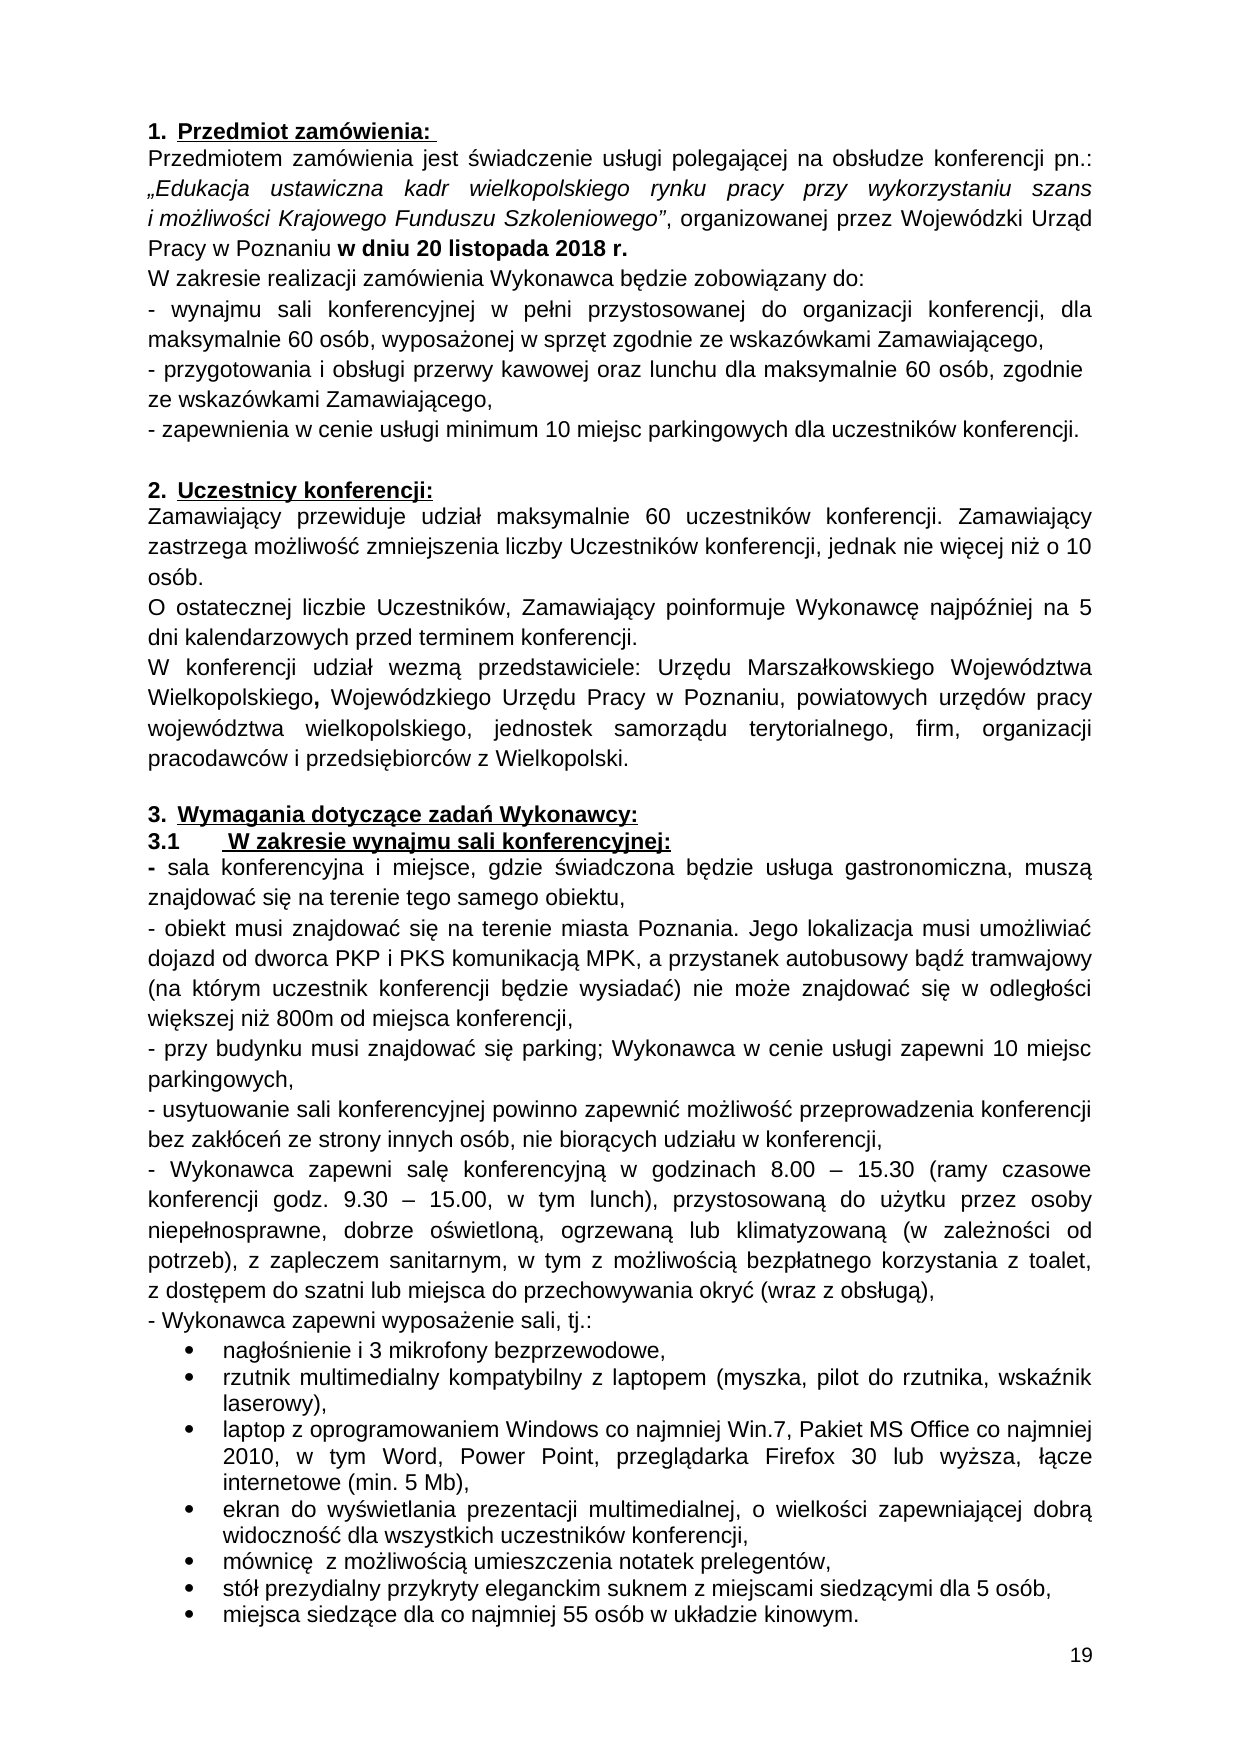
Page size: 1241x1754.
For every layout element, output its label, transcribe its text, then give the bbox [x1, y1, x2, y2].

text - przy budynku musi znajdować się parking; Wykonawca w cenie usługi zapewni 10 miejsc parkingowych, [148, 1035, 1092, 1092]
list stół prezydialny przykryty eleganckim suknem z miejscami siedzącymi dla 5 osób, [185, 1574, 1092, 1601]
text - usytuowanie sali konferencyjnej powinno zapewnić możliwość przeprowadzenia konferencji bez zakłóceń ze strony innych osób, nie biorących udziału w konferencji, [148, 1096, 1092, 1152]
text W zakresie realizacji zamówienia Wykonawca będzie zobowiązany do: [148, 265, 1092, 292]
list ekran do wyświetlania prezentacji multimedialnej, o wielkości zapewniającej dobrą widoczność dla wszystkich uczestników konferencji, [185, 1496, 1092, 1548]
text - Wykonawca zapewni wyposażenie sali, tj.: [148, 1307, 1092, 1333]
text O ostatecznej liczbie Uczestników, Zamawiający poinformuje Wykonawcę najpóźniej na 5 dni kalendarzowych przed terminem konferencji. [148, 594, 1092, 650]
list laptop z oprogramowaniem Windows co najmniej Win.7, Pakiet MS Office co najmniej 2010, w tym Word, Power Point, przeglądarka Firefox 30 lub wyższa, łącze internetowe (min. 5 Mb), [185, 1416, 1092, 1496]
text - sala konferencyjna i miejsce, gdzie świadczona będzie usługa gastronomiczna, muszą znajdować się na terenie tego samego obiektu, [148, 854, 1092, 911]
text - zapewnienia w cenie usługi minimum 10 miejsc parkingowych dla uczestników konferencji. [148, 416, 1092, 443]
list miejsca siedzące dla co najmniej 55 osób w układzie kinowym. [185, 1601, 1092, 1627]
list Wymagania dotyczące zadań Wykonawcy: [148, 801, 1092, 828]
text Przedmiotem zamówienia jest świadczenie usługi polegającej na obsłudze konferencji pn.: „Edukacja ustawiczna kadr wielkopolskiego rynku pracy przy wykorzystaniu szans i możliwości Krajowego Funduszu Szkoleniowego”, organizowanej przez Wojewódzki Urząd Pracy w Poznaniu w dniu 20 listopada 2018 r. [148, 144, 1092, 261]
text Zamawiający przewiduje udział maksymalnie 60 uczestników konferencji. Zamawiający zastrzega możliwość zmniejszenia liczby Uczestników konferencji, jednak nie więcej niż o 10 osób. [148, 503, 1092, 590]
list nagłośnienie i 3 mikrofony bezprzewodowe, [185, 1337, 1092, 1364]
list mównicę z możliwością umieszczenia notatek prelegentów, [185, 1548, 1092, 1574]
list rzutnik multimedialny kompatybilny z laptopem (myszka, pilot do rzutnika, wskaźnik laserowy), [185, 1364, 1092, 1416]
text W konferencji udział wezmą przedstawiciele: Urzędu Marszałkowskiego Województwa Wielkopolskiego, Wojewódzkiego Urzędu Pracy w Poznaniu, powiatowych urzędów pracy województwa wielkopolskiego, jednostek samorządu terytorialnego, firm, organizacji pracodawców i przedsiębiorców z Wielkopolski. [148, 654, 1092, 771]
list Przedmiot zamówienia: [148, 118, 1092, 144]
text - wynajmu sali konferencyjnej w pełni przystosowanej do organizacji konferencji, dla maksymalnie 60 osób, wyposażonej w sprzęt zgodnie ze wskazówkami Zamawiającego, [148, 296, 1092, 352]
text - obiekt musi znajdować się na terenie miasta Poznania. Jego lokalizacja musi umożliwiać dojazd od dworca PKP i PKS komunikacją MPK, a przystanek autobusowy bądź tramwajowy (na którym uczestnik konferencji będzie wysiadać) nie może znajdować się w odległości większej niż 800m od miejsca konferencji, [148, 914, 1092, 1031]
text - Wykonawca zapewni salę konferencyjną w godzinach 8.00 – 15.30 (ramy czasowe konferencji godz. 9.30 – 15.00, w tym lunch), przystosowaną do użytku przez osoby niepełnosprawne, dobrze oświetloną, ogrzewaną lub klimatyzowaną (w zależności od potrzeb), z zapleczem sanitarnym, w tym z możliwością bezpłatnego korzystania z toalet, z dostępem do szatni lub miejsca do przechowywania okryć (wraz z obsługą), [148, 1156, 1092, 1303]
list W zakresie wynajmu sali konferencyjnej: [148, 828, 1092, 854]
list Uczestnicy konferencji: [148, 477, 1092, 503]
text - przygotowania i obsługi przerwy kawowej oraz lunchu dla maksymalnie 60 osób, zgodnie ze wskazówkami Zamawiającego, [148, 356, 1092, 412]
